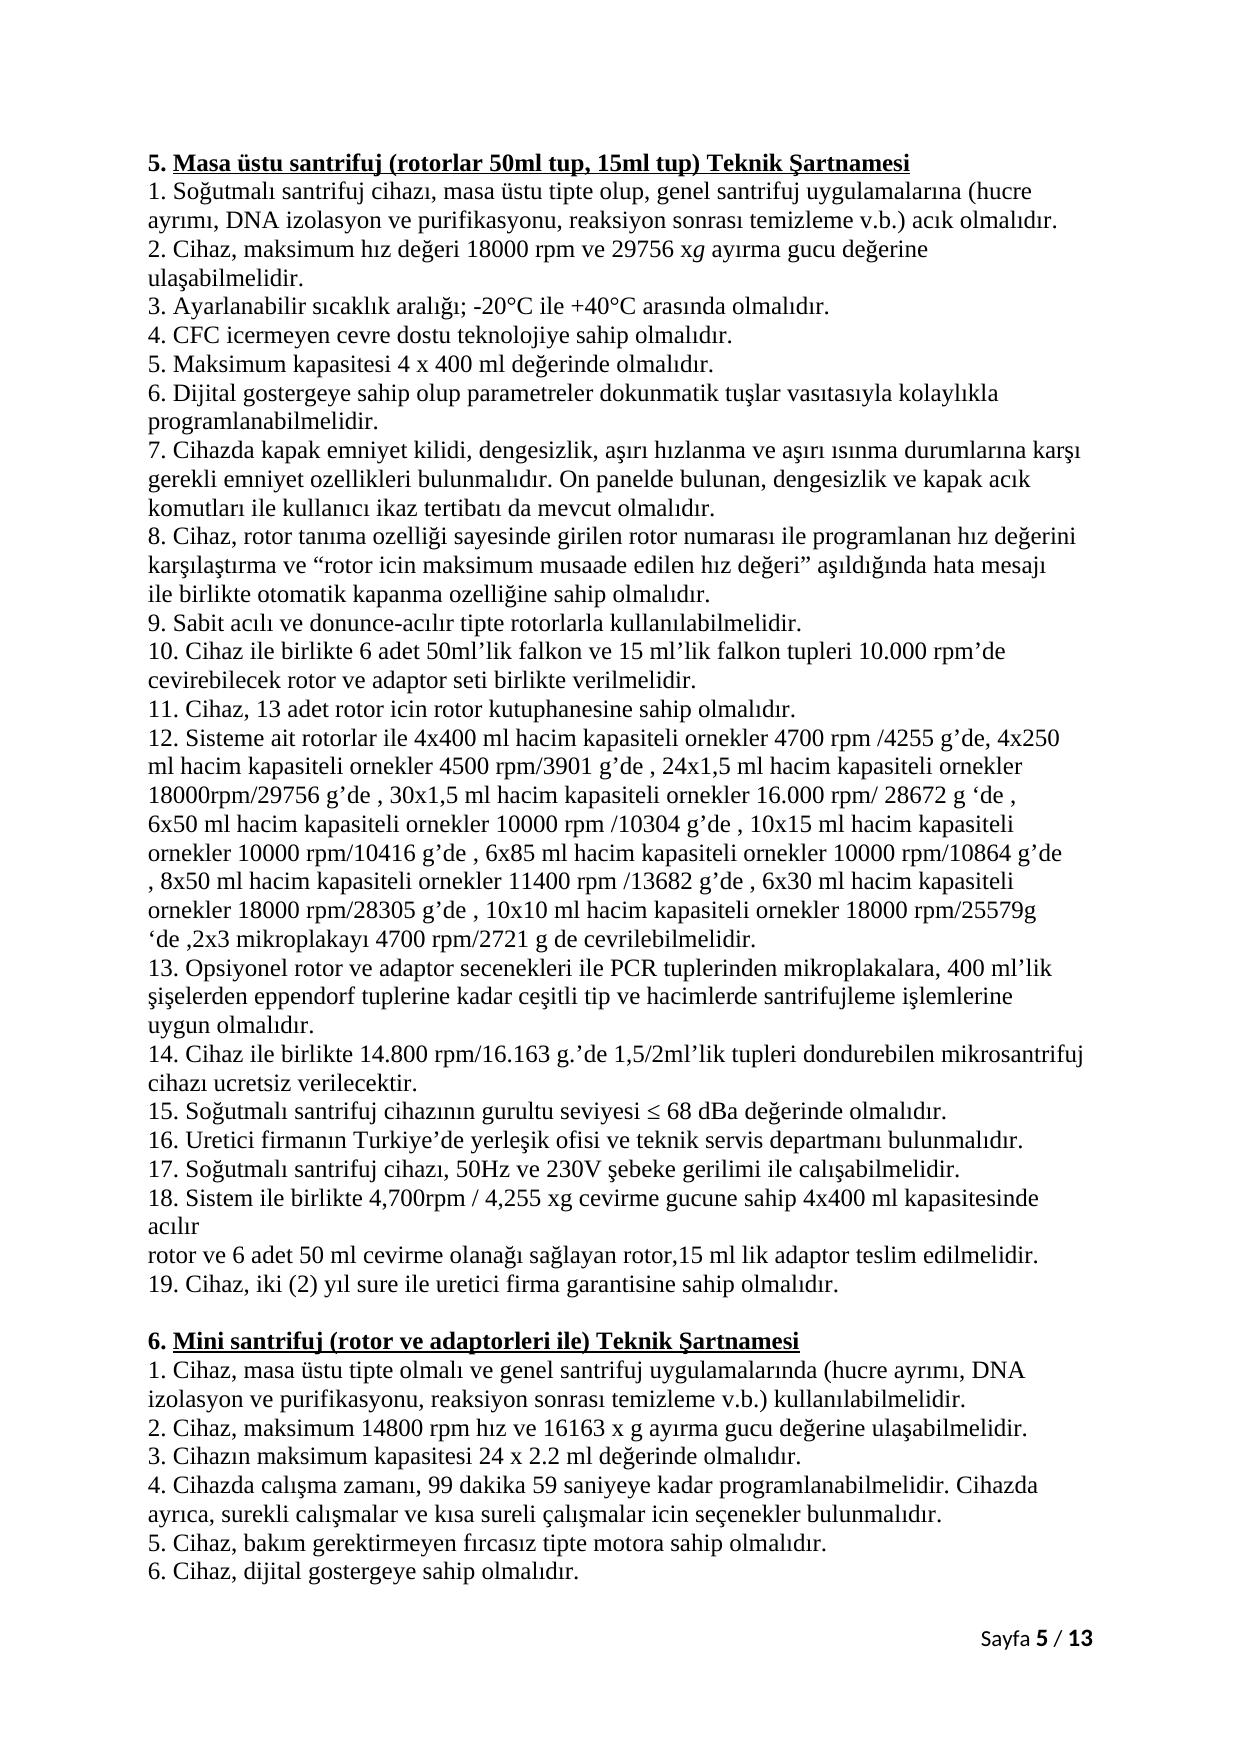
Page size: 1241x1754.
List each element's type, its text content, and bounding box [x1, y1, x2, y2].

text ‘de ,2x3 mikroplakayı 4700 rpm/2721 g de cevrilebilmelidir. [148, 924, 1093, 953]
text 6. Dijital gostergeye sahip olup parametreler dokunmatik tuşlar vasıtasıyla kolaylıkla [148, 378, 1093, 406]
text şişelerden eppendorf tuplerine kadar ceşitli tip ve hacimlerde santrifujleme işlemlerine [148, 981, 1093, 1010]
text 2. Cihaz, maksimum 14800 rpm hız ve 16163 x g ayırma gucu değerine ulaşabilmelidir. [148, 1413, 1093, 1441]
text 18000rpm/29756 g’de , 30x1,5 ml hacim kapasiteli ornekler 16.000 rpm/ 28672 g ‘de , [148, 780, 1093, 809]
text 6. Mini santrifuj (rotor ve adaptorleri ile) Teknik Şartnamesi [148, 1326, 1093, 1355]
text 11. Cihaz, 13 adet rotor icin rotor kutuphanesine sahip olmalıdır. [148, 694, 1093, 723]
text 17. Soğutmalı santrifuj cihazı, 50Hz ve 230V şebeke gerilimi ile calışabilmelidir. [148, 1154, 1093, 1183]
text , 8x50 ml hacim kapasiteli ornekler 11400 rpm /13682 g’de , 6x30 ml hacim kapasiteli [148, 866, 1093, 895]
text gerekli emniyet ozellikleri bulunmalıdır. On panelde bulunan, dengesizlik ve kapak acık [148, 464, 1093, 493]
text cihazı ucretsiz verilecektir. [148, 1068, 1093, 1096]
text 15. Soğutmalı santrifuj cihazının gurultu seviyesi ≤ 68 dBa değerinde olmalıdır. [148, 1096, 1093, 1125]
text ayrımı, DNA izolasyon ve purifikasyonu, reaksiyon sonrası temizleme v.b.) acık olmalıdır. [148, 205, 1093, 234]
text 18. Sistem ile birlikte 4,700rpm / 4,255 xg cevirme gucune sahip 4x400 ml kapasitesinde acılır [148, 1183, 1093, 1240]
text izolasyon ve purifikasyonu, reaksiyon sonrası temizleme v.b.) kullanılabilmelidir. [148, 1384, 1093, 1413]
text 13. Opsiyonel rotor ve adaptor secenekleri ile PCR tuplerinden mikroplakalara, 400 ml’lik [148, 953, 1093, 981]
text 5. Cihaz, bakım gerektirmeyen fırcasız tipte motora sahip olmalıdır. [148, 1528, 1093, 1556]
text 1. Soğutmalı santrifuj cihazı, masa üstu tipte olup, genel santrifuj uygulamalarına (hucre [148, 176, 1093, 205]
text 12. Sisteme ait rotorlar ile 4x400 ml hacim kapasiteli ornekler 4700 rpm /4255 g’de, 4x250 [148, 723, 1093, 751]
text 9. Sabit acılı ve donunce-acılır tipte rotorlarla kullanılabilmelidir. [148, 608, 1093, 636]
text 3. Ayarlanabilir sıcaklık aralığı; -20°C ile +40°C arasında olmalıdır. [148, 291, 1093, 320]
text ile birlikte otomatik kapanma ozelliğine sahip olmalıdır. [148, 579, 1093, 608]
text 4. Cihazda calışma zamanı, 99 dakika 59 saniyeye kadar programlanabilmelidir. Cihazda [148, 1470, 1093, 1499]
text 3. Cihazın maksimum kapasitesi 24 x 2.2 ml değerinde olmalıdır. [148, 1441, 1093, 1470]
text 19. Cihaz, iki (2) yıl sure ile uretici firma garantisine sahip olmalıdır. [148, 1269, 1093, 1298]
text ulaşabilmelidir. [148, 263, 1093, 291]
text 6. Cihaz, dijital gostergeye sahip olmalıdır. [148, 1556, 1093, 1585]
text programlanabilmelidir. [148, 406, 1093, 435]
text ayrıca, surekli calışmalar ve kısa sureli çalışmalar icin seçenekler bulunmalıdır. [148, 1499, 1093, 1528]
text uygun olmalıdır. [148, 1010, 1093, 1039]
text 5. Masa üstu santrifuj (rotorlar 50ml tup, 15ml tup) Teknik Şartnamesi [148, 148, 1093, 176]
text 7. Cihazda kapak emniyet kilidi, dengesizlik, aşırı hızlanma ve aşırı ısınma durumlarına karşı [148, 435, 1093, 464]
text rotor ve 6 adet 50 ml cevirme olanağı sağlayan rotor,15 ml lik adaptor teslim edilmelidir. [148, 1240, 1093, 1269]
text 14. Cihaz ile birlikte 14.800 rpm/16.163 g.’de 1,5/2ml’lik tupleri dondurebilen mikrosantrifuj [148, 1039, 1093, 1068]
text 4. CFC icermeyen cevre dostu teknolojiye sahip olmalıdır. [148, 320, 1093, 349]
text ornekler 18000 rpm/28305 g’de , 10x10 ml hacim kapasiteli ornekler 18000 rpm/25579g [148, 895, 1093, 924]
text ornekler 10000 rpm/10416 g’de , 6x85 ml hacim kapasiteli ornekler 10000 rpm/10864 g’de [148, 838, 1093, 866]
text 8. Cihaz, rotor tanıma ozelliği sayesinde girilen rotor numarası ile programlanan hız değerini [148, 521, 1093, 550]
text karşılaştırma ve “rotor icin maksimum musaade edilen hız değeri” aşıldığında hata mesajı [148, 550, 1093, 579]
text 5. Maksimum kapasitesi 4 x 400 ml değerinde olmalıdır. [148, 349, 1093, 378]
text 2. Cihaz, maksimum hız değeri 18000 rpm ve 29756 xg ayırma gucu değerine [148, 234, 1093, 263]
text 6x50 ml hacim kapasiteli ornekler 10000 rpm /10304 g’de , 10x15 ml hacim kapasiteli [148, 809, 1093, 838]
text 10. Cihaz ile birlikte 6 adet 50ml’lik falkon ve 15 ml’lik falkon tupleri 10.000 rpm’de [148, 636, 1093, 665]
text 1. Cihaz, masa üstu tipte olmalı ve genel santrifuj uygulamalarında (hucre ayrımı, DNA [148, 1355, 1093, 1384]
text komutları ile kullanıcı ikaz tertibatı da mevcut olmalıdır. [148, 493, 1093, 521]
text 16. Uretici firmanın Turkiye’de yerleşik ofisi ve teknik servis departmanı bulunmalıdır. [148, 1125, 1093, 1154]
text cevirebilecek rotor ve adaptor seti birlikte verilmelidir. [148, 665, 1093, 694]
text ml hacim kapasiteli ornekler 4500 rpm/3901 g’de , 24x1,5 ml hacim kapasiteli ornekler [148, 751, 1093, 780]
